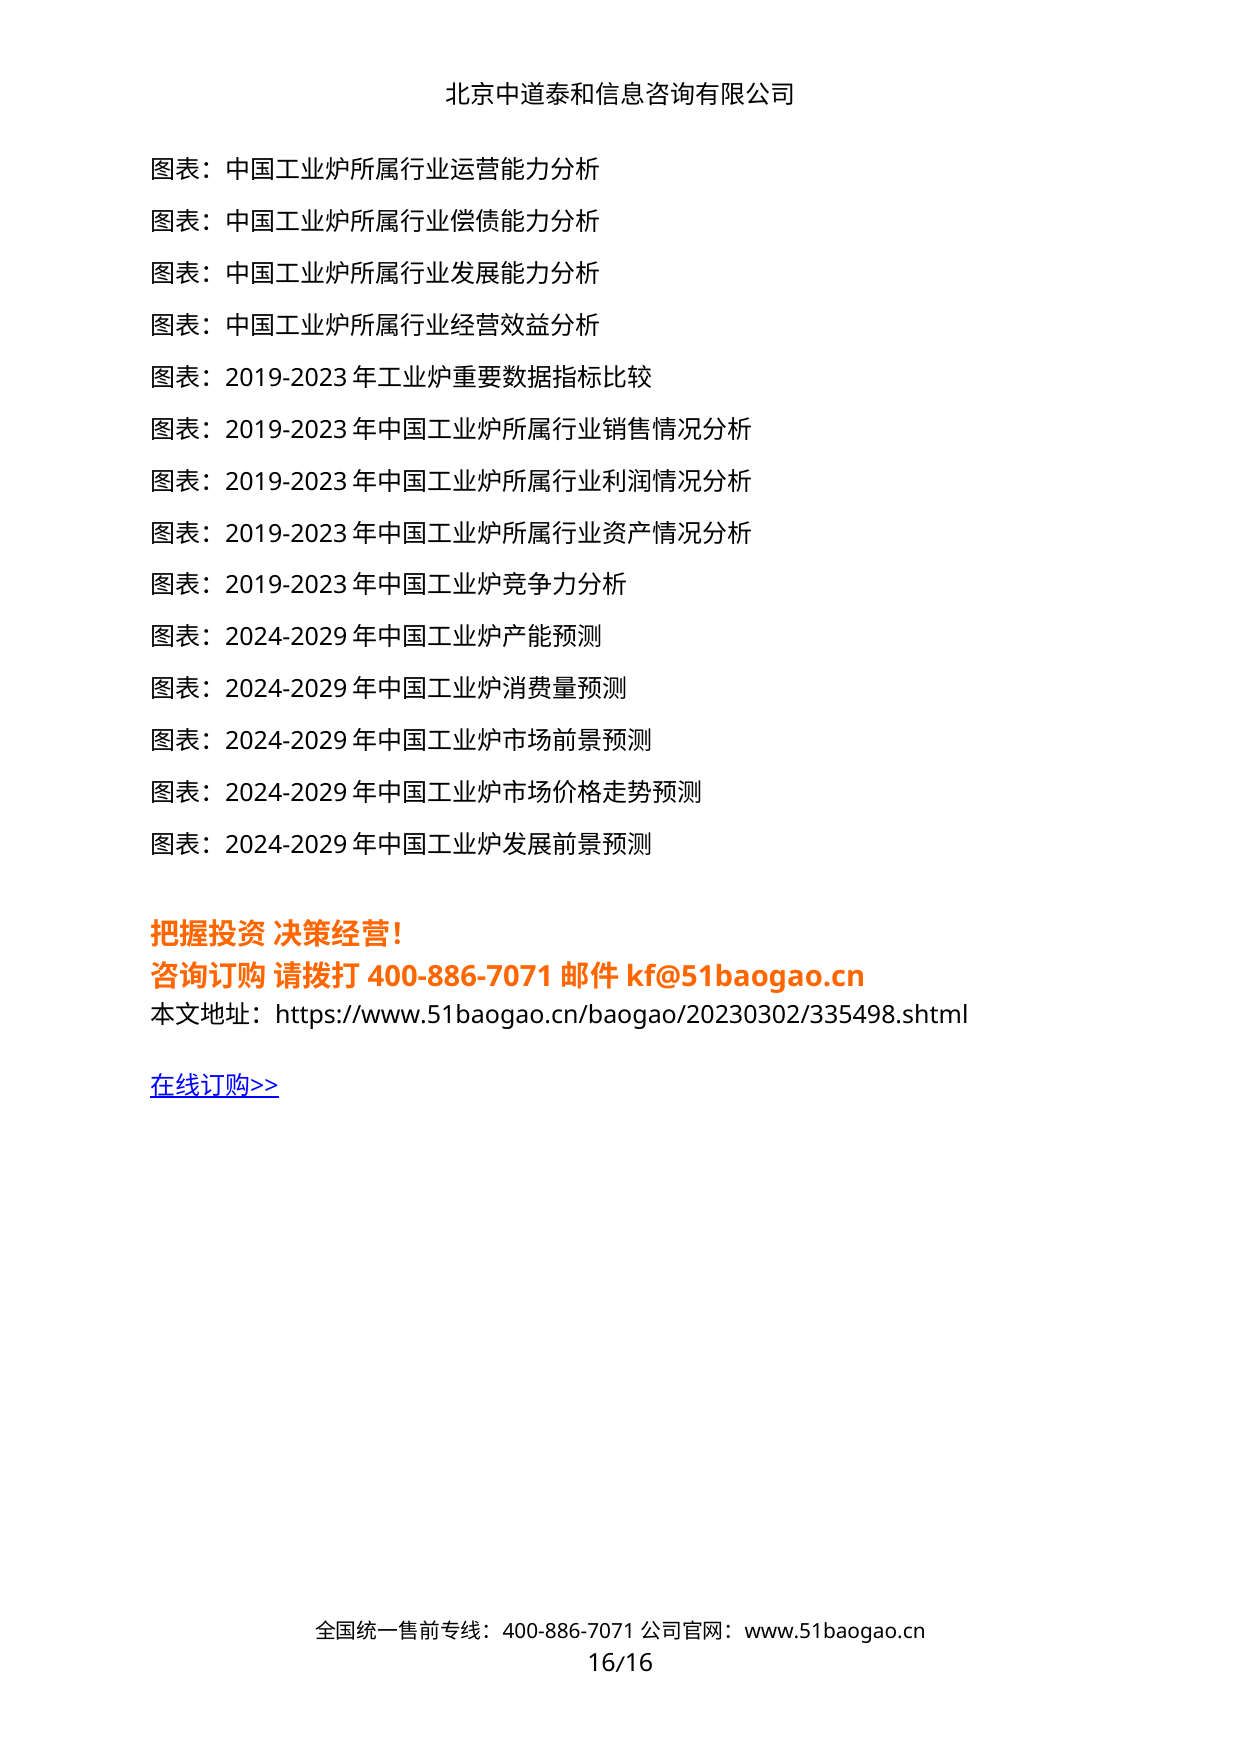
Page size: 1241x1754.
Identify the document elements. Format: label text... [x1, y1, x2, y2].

text 图表：2019-2023年中国工业炉所属行业销售情况分析 [150, 409, 1090, 446]
text 在线订购>> [150, 1031, 1090, 1102]
text 图表：2024-2029年中国工业炉产能预测 [150, 617, 1090, 653]
text 图表：2019-2023年中国工业炉竞争力分析 [150, 565, 1090, 601]
text 图表：中国工业炉所属行业运营能力分析 [150, 150, 1090, 186]
text 图表：中国工业炉所属行业偿债能力分析 [150, 202, 1090, 238]
text 图表：2024-2029年中国工业炉市场价格走势预测 [150, 772, 1090, 809]
text 图表：2024-2029年中国工业炉市场前景预测 [150, 721, 1090, 757]
text 图表：2019-2023年中国工业炉所属行业利润情况分析 [150, 461, 1090, 497]
text 图表：2024-2029年中国工业炉消费量预测 [150, 669, 1090, 705]
text 图表：中国工业炉所属行业发展能力分析 [150, 254, 1090, 290]
text 图表：中国工业炉所属行业经营效益分析 [150, 306, 1090, 342]
text 图表：2019-2023年中国工业炉所属行业资产情况分析 [150, 513, 1090, 549]
text 图表：2019-2023年工业炉重要数据指标比较 [150, 357, 1090, 394]
text 图表：2024-2029年中国工业炉发展前景预测 [150, 824, 1090, 861]
text 把握投资 决策经营！咨询订购 请拨打 400-886-7071 邮件 kf@51baogao.cn本文地址：https://www.51baogao.cn/baogao/20230302/335498.shtml [150, 876, 1090, 1031]
